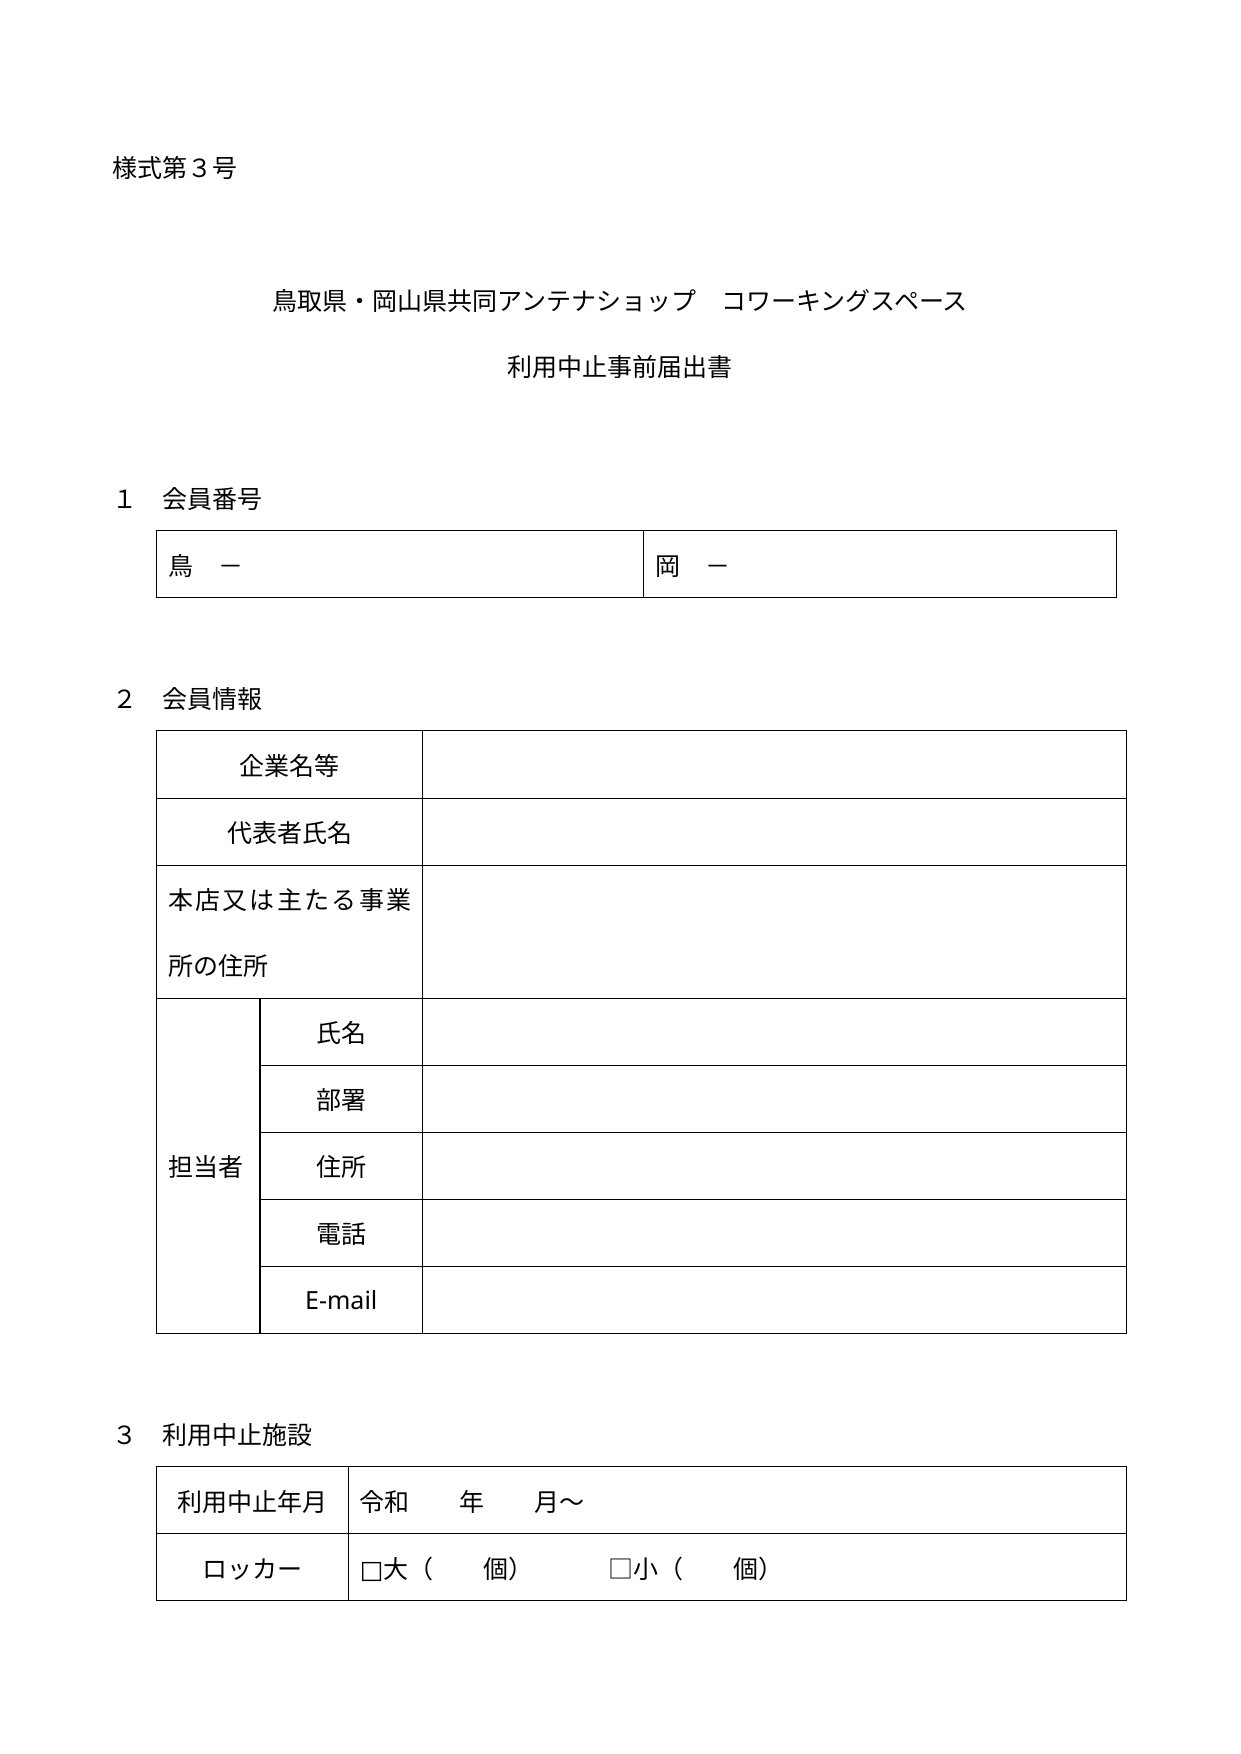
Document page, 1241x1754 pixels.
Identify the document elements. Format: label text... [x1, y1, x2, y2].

table_cell 本店又は主たる事業所の住所 [157, 866, 422, 998]
text ２ 会員情報 [112, 664, 1128, 730]
table_cell [423, 799, 1126, 864]
table_cell ロッカー [157, 1534, 348, 1600]
table_header [423, 731, 1126, 797]
text 利用中止事前届出書 [112, 332, 1128, 398]
table_cell [423, 866, 1126, 998]
text 鳥取県・岡山県共同アンテナショップ コワーキングスペース [112, 266, 1128, 332]
table_cell 担当者 [157, 999, 259, 1333]
table_cell 氏名 [261, 999, 422, 1065]
table_header 利用中止年月 [157, 1467, 348, 1533]
text １ 会員番号 [112, 464, 1128, 530]
table_cell □大（ 個） □小（ 個） [349, 1534, 1126, 1600]
table_cell [423, 1267, 1126, 1333]
table_cell [423, 999, 1126, 1065]
table_cell [423, 1200, 1126, 1266]
table_header 令和 年 月～ [349, 1467, 1126, 1533]
table_cell E-mail [261, 1267, 422, 1333]
table_cell [423, 1066, 1126, 1132]
text ３ 利用中止施設 [112, 1400, 1128, 1466]
text 様式第３号 [112, 134, 1128, 200]
table_header 岡 － [644, 531, 1116, 597]
table_cell 部署 [261, 1066, 422, 1132]
table_cell 代表者氏名 [157, 799, 422, 864]
table_cell 住所 [261, 1133, 422, 1199]
table_cell [423, 1133, 1126, 1199]
table_header 企業名等 [157, 731, 422, 797]
table_cell 電話 [261, 1200, 422, 1266]
table_header 鳥 － [157, 531, 643, 597]
